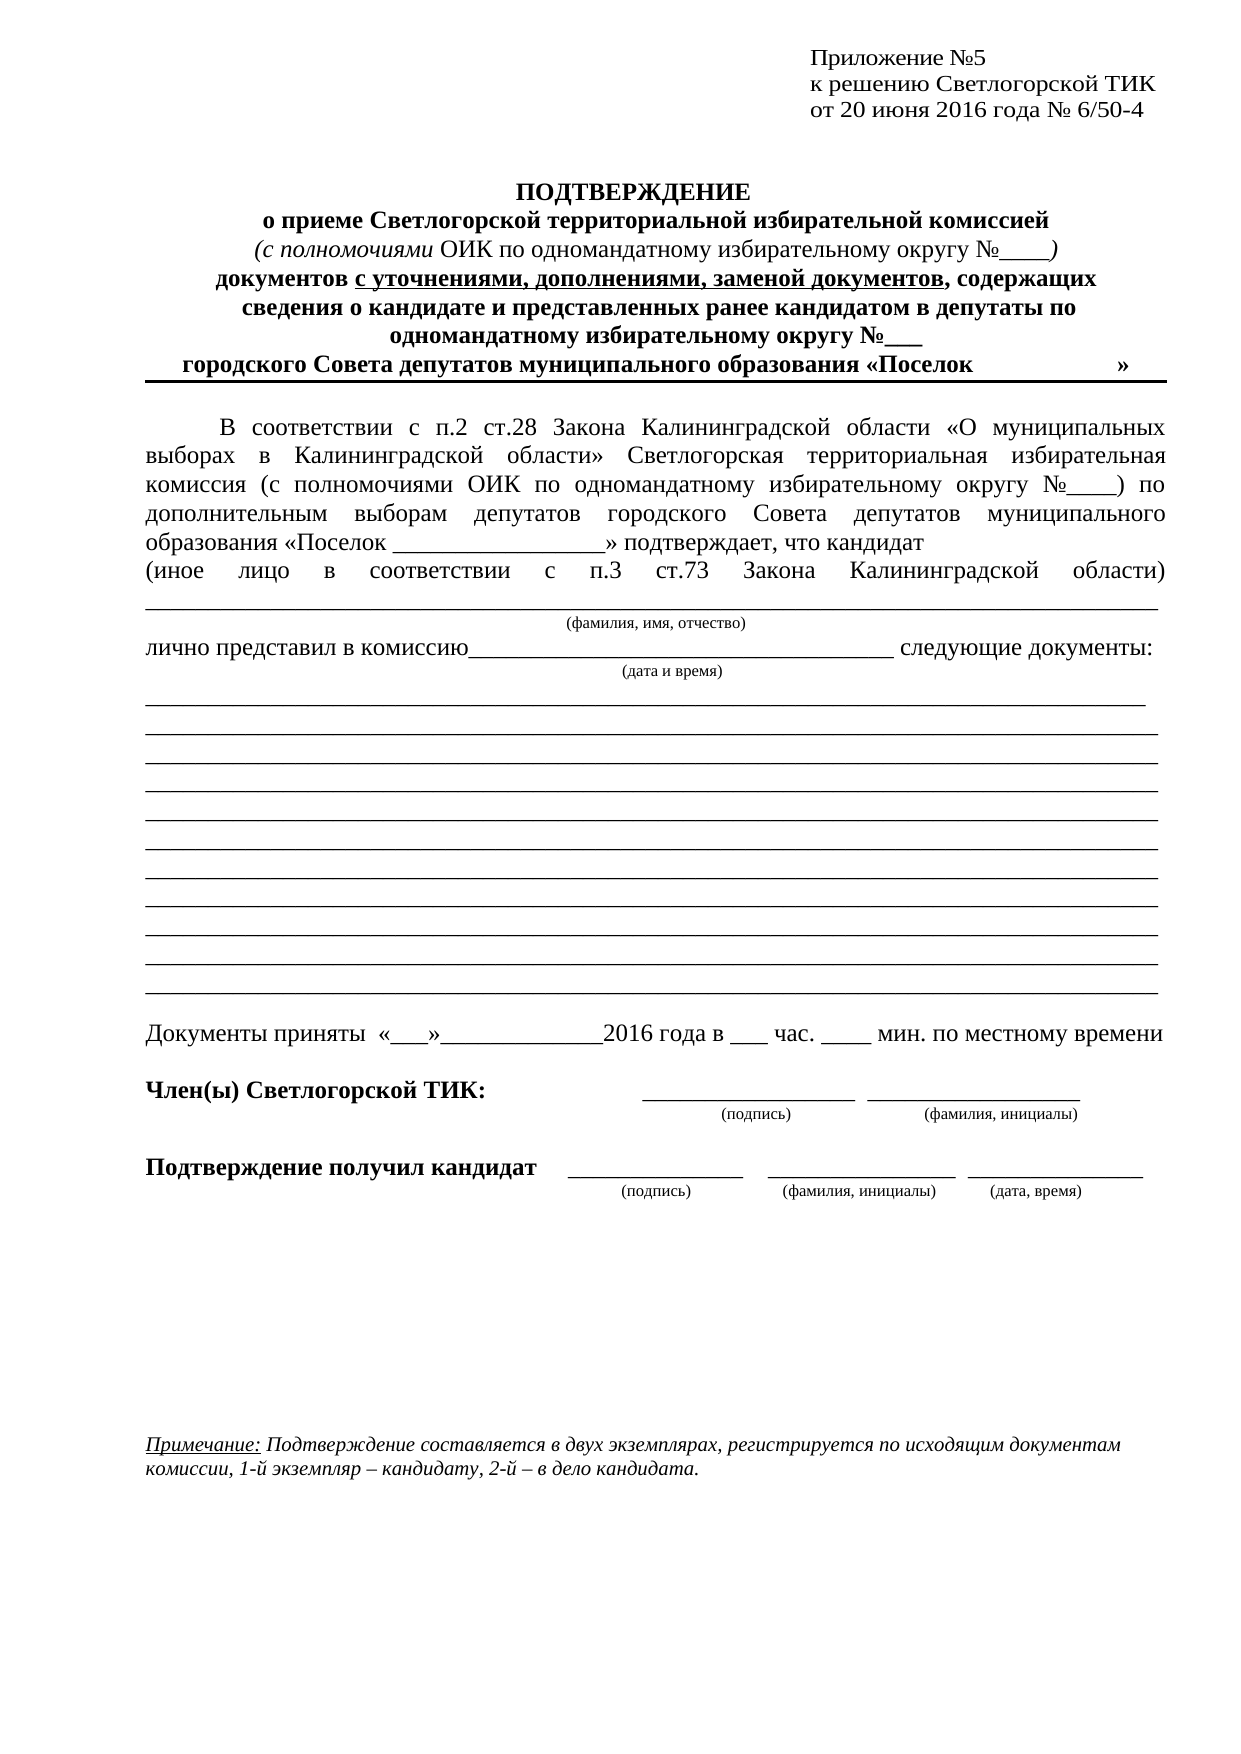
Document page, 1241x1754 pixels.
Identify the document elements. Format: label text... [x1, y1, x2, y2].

text (подпись) (фамилия, инициалы) (дата, время) [559, 1181, 1167, 1200]
text Примечание: Подтверждение составляется в двух экземплярах, регистрируется по исходящим документам комиссии, 1-й экземпляр – кандидату, 2-й – в дело кандидата. [145, 1432, 1167, 1480]
text (фамилия, имя, отчество) [145, 613, 1167, 632]
text ________________________________________________________________________________ [145, 680, 1167, 709]
text сведения о кандидате и представленных ранее кандидатом в депутаты по одномандатному избирательному округу №___ [145, 292, 1167, 349]
text _____________________________________________________________________________________________________________________________________________________________________________________________________________________________________________________________________________________________________________________________________________________________________________________________________________________ [145, 853, 1167, 996]
text (дата и время) [470, 661, 745, 680]
text ПОДТВЕРЖДЕНИЕ [441, 177, 1167, 205]
text документов с уточнениями, дополнениями, заменой документов, содержащих [145, 263, 1167, 292]
text лично представил в комиссию__________________________________ следующие документы: [145, 632, 1167, 661]
text В соответствии с п.2 ст.28 Закона Калининградской области «О муниципальных выборах в Калининградской области» Светлогорская территориальная избирательная комиссия (с полномочиями ОИК по одномандатному избирательному округу №____) по дополнительным выборам депутатов городского Совета депутатов муниципального образования «Поселок _________________» подтверждает, что кандидат [145, 412, 1167, 556]
text о приеме Светлогорской территориальной избирательной комиссией [145, 205, 1167, 234]
text (с полномочиями ОИК по одномандатному избирательному округу №____) [145, 234, 1167, 263]
text городского Совета депутатов муниципального образования «Поселок » [145, 349, 1167, 380]
text Приложение №5 [795, 44, 1167, 70]
text от 20 июня 2016 года № 6/50-4 [810, 96, 1167, 123]
text Подтверждение получил кандидат ______________ _______________ ______________ [145, 1152, 1167, 1181]
text Документы приняты «___»_____________2016 года в ___ час. ____ мин. по местному времени [145, 1018, 1167, 1047]
text _____________________________________________________________________________________________________________________________________________________________________________________________________________________________________________________________________________________________________________________________________________________________________________________________________________________ [145, 709, 1167, 853]
text (подпись) (фамилия, инициалы) [721, 1104, 1167, 1123]
text Член(ы) Светлогорской ТИК: _________________ _________________ [145, 1075, 1167, 1104]
text (иное лицо в соответствии с п.3 ст.73 Закона Калининградской области) _________________________________________________________________________________ [145, 556, 1167, 613]
text к решению Светлогорской ТИК [810, 70, 1167, 96]
